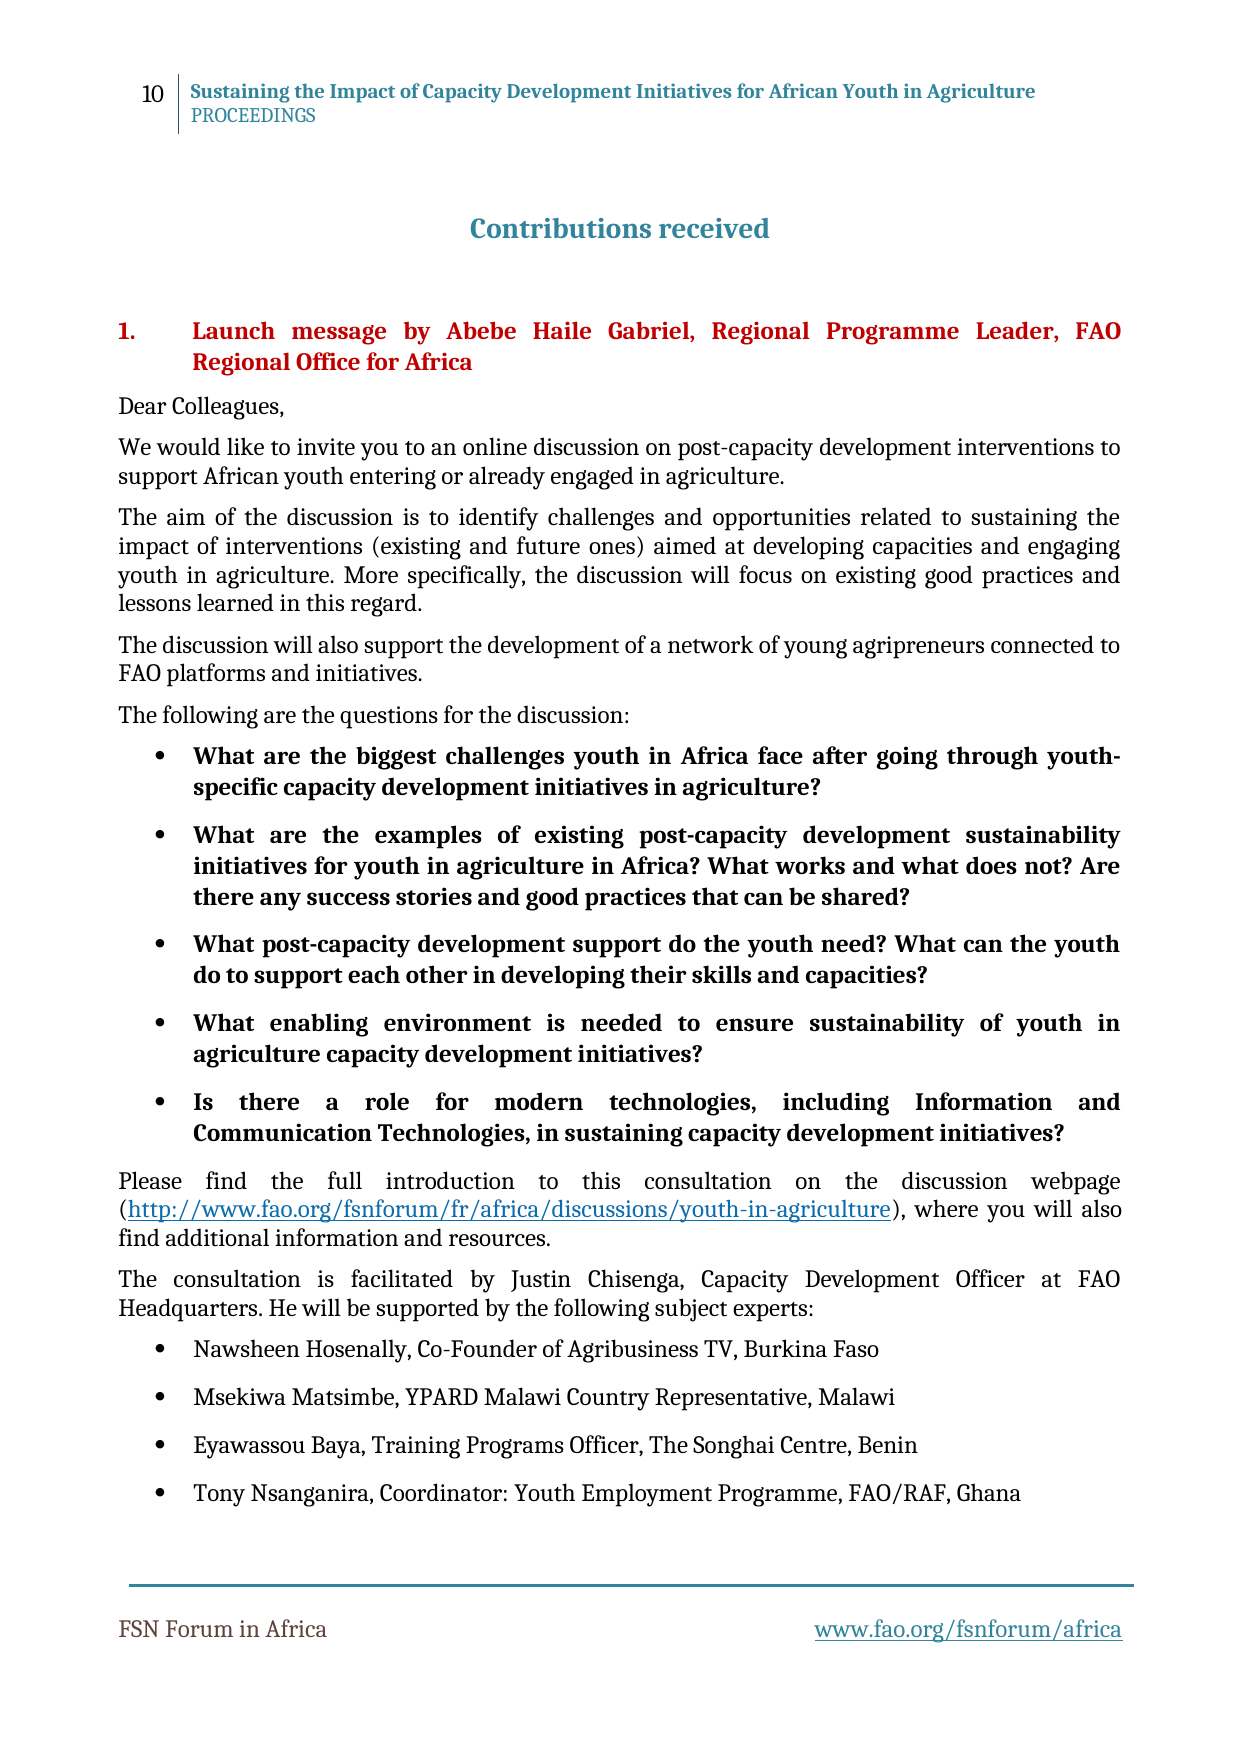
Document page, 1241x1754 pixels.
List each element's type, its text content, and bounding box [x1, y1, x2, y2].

list Is there a role for modern technologies, including Information and Communication Technologies, in sustaining capacity development initiatives? [156, 1088, 1122, 1148]
list Tony Nsanganira, Coordinator: Youth Employment Programme, FAO/RAF, Ghana [156, 1478, 1122, 1507]
text The following are the questions for the discussion: [118, 701, 1122, 729]
list What post-capacity development support do the youth need? What can the youth do to support each other in developing their skills and capacities? [156, 930, 1122, 990]
list Nawsheen Hosenally, Co-Founder of Agribusiness TV, Burkina Faso [156, 1335, 1122, 1364]
subtitle Contributions received [118, 213, 1122, 246]
list What are the biggest challenges youth in Africa face after going through youth-specific capacity development initiatives in agriculture? [156, 742, 1122, 802]
list What enabling environment is needed to ensure sustainability of youth in agriculture capacity development initiatives? [156, 1009, 1122, 1069]
text Please find the full introduction to this consultation on the discussion webpage (http://www.fao.org/fsnforum/fr/africa/discussions/youth-in-agriculture), where you will also find additional information and resources. [118, 1167, 1122, 1253]
list Eyawassou Baya, Training Programs Officer, The Songhai Centre, Benin [156, 1431, 1122, 1459]
list Msekiwa Matsimbe, YPARD Malawi Country Representative, Malawi [156, 1383, 1122, 1412]
text Dear Colleagues, [118, 392, 1122, 421]
text We would like to invite you to an online discussion on post-capacity development interventions to support African youth entering or already engaged in agriculture. [118, 433, 1122, 491]
text The discussion will also support the development of a network of young agripreneurs connected to FAO platforms and initiatives. [118, 631, 1122, 688]
list What are the examples of existing post-capacity development sustainability initiatives for youth in agriculture in Africa? What works and what does not? Are there any success stories and good practices that can be shared? [156, 821, 1122, 911]
text The consultation is facilitated by Justin Chisenga, Capacity Development Officer at FAO Headquarters. He will be supported by the following subject experts: [118, 1265, 1122, 1323]
text The aim of the discussion is to identify challenges and opportunities related to sustaining the impact of interventions (existing and future ones) aimed at developing capacities and engaging youth in agriculture. More specifically, the discussion will focus on existing good practices and lessons learned in this regard. [118, 503, 1122, 618]
subtitle Launch message by Abebe Haile Gabriel, Regional Programme Leader, FAO Regional Office for Africa [118, 317, 1122, 377]
